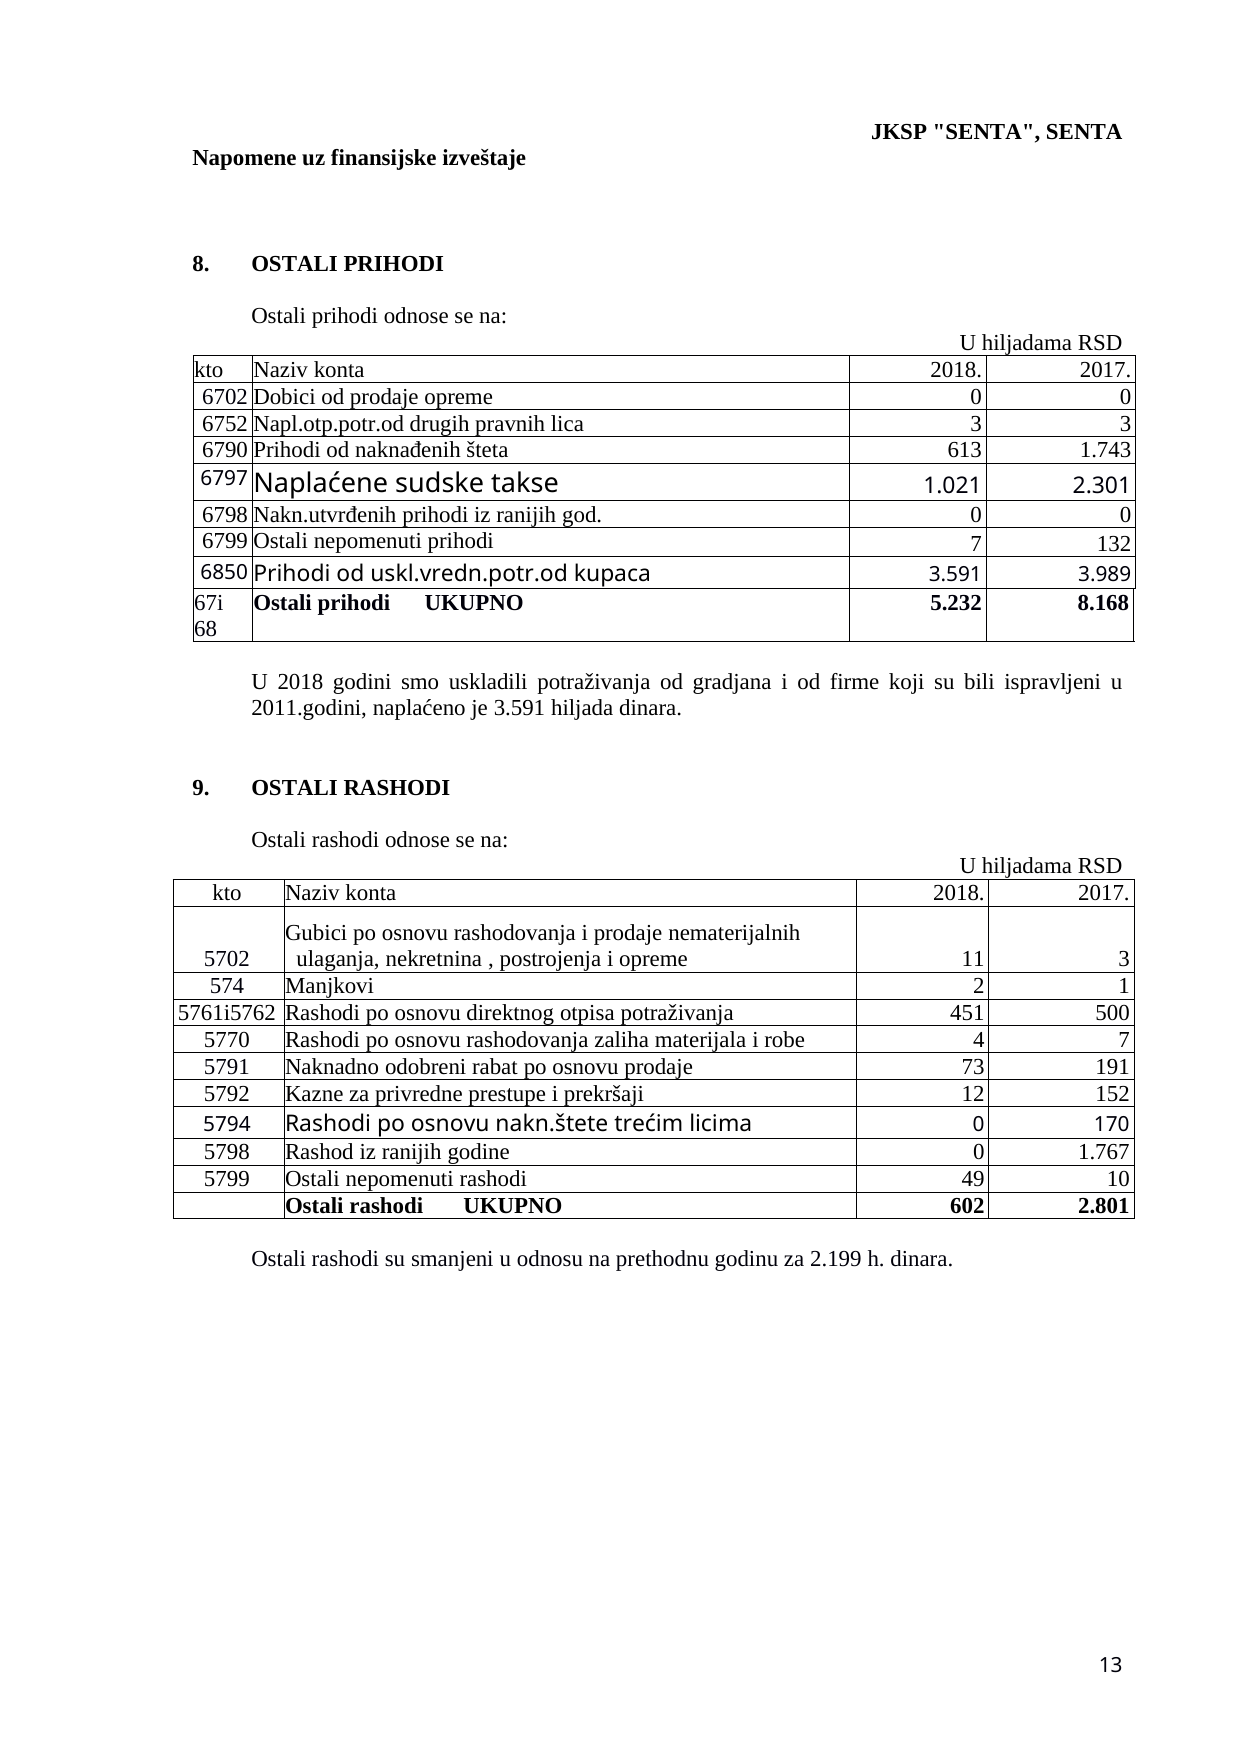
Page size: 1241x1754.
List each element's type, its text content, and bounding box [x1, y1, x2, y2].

table_header 2017. [989, 880, 1134, 906]
table_cell 49 [857, 1166, 988, 1191]
table_cell Naplaćene sudske takse [253, 464, 849, 500]
table_header kto [174, 880, 284, 906]
table_header 2017. [987, 356, 1135, 382]
table_cell 1 [989, 973, 1134, 998]
table_cell 3 [989, 907, 1134, 972]
table_cell Ostali prihodi UKUPNO [253, 589, 849, 641]
table_cell 0 [857, 1139, 988, 1164]
table_cell 5791 [174, 1053, 284, 1079]
table_cell 0 [850, 383, 986, 409]
table_cell 2.301 [987, 464, 1135, 500]
text Ostali rashodi su smanjeni u odnosu na prethodnu godinu za 2.199 h. dinara. [251, 1245, 1122, 1272]
table_cell 451 [857, 1000, 988, 1025]
table_cell 1.743 [987, 437, 1135, 463]
table_cell Rashodi po osnovu rashodovanja zaliha materijala i robe [285, 1026, 856, 1052]
text Ostali rashodi odnose se na: [251, 826, 1122, 853]
table_cell [174, 1193, 284, 1218]
table_cell 7 [850, 528, 986, 556]
table_cell Ostali nepomenuti prihodi [253, 528, 849, 556]
table_cell 3.989 [987, 557, 1135, 588]
table_cell 6797 [194, 464, 252, 500]
table_cell 1.767 [989, 1139, 1134, 1164]
table_cell Ostali nepomenuti rashodi [285, 1166, 856, 1191]
text U hiljadama RSD [192, 329, 1122, 355]
text 8. OSTALI PRIHODI [192, 250, 1122, 276]
table_cell Ostali rashodi UKUPNO [285, 1193, 856, 1218]
text 9. OSTALI RASHODI [192, 773, 1122, 800]
table_cell 191 [989, 1053, 1134, 1079]
table_cell 5794 [174, 1107, 284, 1138]
table_header 2018. [850, 356, 986, 382]
table_cell 10 [989, 1166, 1134, 1191]
table_cell 3 [850, 410, 986, 436]
table_cell 152 [989, 1080, 1134, 1106]
table_cell 6798 [194, 501, 252, 527]
table_cell 73 [857, 1053, 988, 1079]
table_cell 67i 68 [194, 589, 252, 641]
table_cell 5.232 [850, 589, 986, 641]
text U 2018 godini smo uskladili potraživanja od gradjana i od firme koji su bili ispravljeni u 2011.godini, naplaćeno je 3.591 hiljada dinara. [251, 668, 1122, 721]
table_cell 574 [174, 973, 284, 998]
table_cell Gubici po osnovu rashodovanja i prodaje nematerijalnih ulaganja, nekretnina , postrojenja i opreme [285, 907, 856, 972]
table_cell 11 [857, 907, 988, 972]
table_cell 6752 [194, 410, 252, 436]
table_cell Dobici od prodaje opreme [253, 383, 849, 409]
table_cell 6790 [194, 437, 252, 463]
table_cell 7 [989, 1026, 1134, 1052]
table_cell 132 [987, 528, 1135, 556]
table_cell 5792 [174, 1080, 284, 1106]
table_cell Kazne za privredne prestupe i prekršaji [285, 1080, 856, 1106]
table_cell 6799 [194, 528, 252, 556]
table_cell 2.801 [989, 1193, 1134, 1218]
table_cell 5798 [174, 1139, 284, 1164]
table_cell 170 [989, 1107, 1134, 1138]
table_cell Naknadno odobreni rabat po osnovu prodaje [285, 1053, 856, 1079]
table_cell 5799 [174, 1166, 284, 1191]
table_cell 1.021 [850, 464, 986, 500]
table_cell Rashodi po osnovu direktnog otpisa potraživanja [285, 1000, 856, 1025]
table_cell 500 [989, 1000, 1134, 1025]
table_header 2018. [857, 880, 988, 906]
text U hiljadama RSD [192, 853, 1122, 879]
table_cell 5702 [174, 907, 284, 972]
table_header kto [194, 356, 252, 382]
table_cell 2 [857, 973, 988, 998]
table_cell 3.591 [850, 557, 986, 588]
table_header Naziv konta [285, 880, 856, 906]
table_cell Manjkovi [285, 973, 856, 998]
table_cell 0 [857, 1107, 988, 1138]
table_cell 3 [987, 410, 1135, 436]
table_cell Prihodi od uskl.vredn.potr.od kupaca [253, 557, 849, 588]
table_cell 602 [857, 1193, 988, 1218]
table_cell Prihodi od naknađenih šteta [253, 437, 849, 463]
table_cell Rashod iz ranijih godine [285, 1139, 856, 1164]
table_cell 6850 [194, 557, 252, 588]
table_cell 0 [987, 501, 1135, 527]
table_cell 4 [857, 1026, 988, 1052]
table_cell Rashodi po osnovu nakn.štete trećim licima [285, 1107, 856, 1138]
table_cell 0 [987, 383, 1135, 409]
table_cell 12 [857, 1080, 988, 1106]
table_cell 5761i5762 [174, 1000, 284, 1025]
table_cell 8.168 [987, 589, 1133, 641]
table_cell 613 [850, 437, 986, 463]
table_cell Napl.otp.potr.od drugih pravnih lica [253, 410, 849, 436]
text Ostali prihodi odnose se na: [251, 303, 1122, 329]
table_cell Nakn.utvrđenih prihodi iz ranijih god. [253, 501, 849, 527]
table_cell 0 [850, 501, 986, 527]
table_cell 6702 [194, 383, 252, 409]
table_cell 5770 [174, 1026, 284, 1052]
table_header Naziv konta [253, 356, 849, 382]
